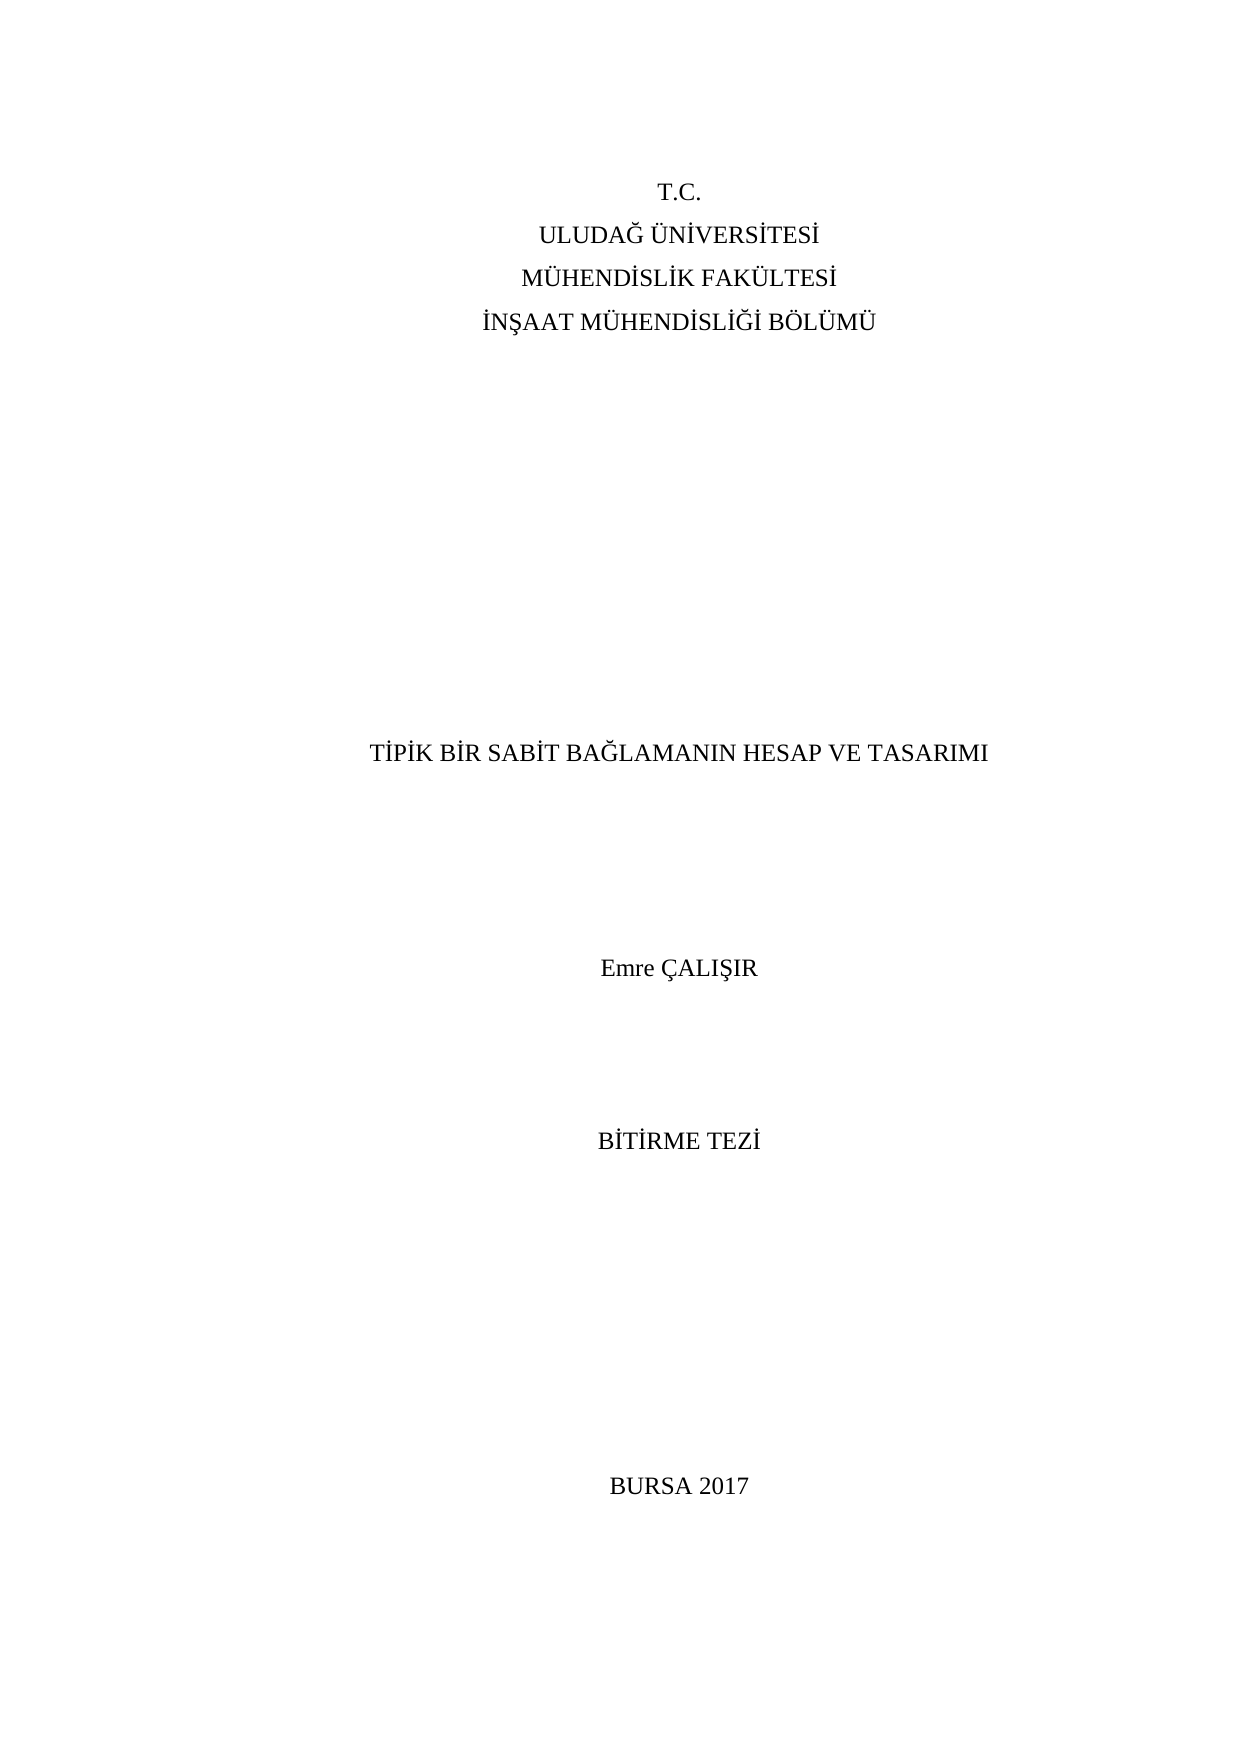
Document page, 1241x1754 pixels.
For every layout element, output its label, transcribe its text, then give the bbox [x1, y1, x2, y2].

text Emre ÇALIŞIR [236, 953, 1122, 982]
text İNŞAAT MÜHENDİSLİĞİ BÖLÜMÜ [236, 307, 1122, 335]
text T.C. [236, 177, 1122, 206]
text MÜHENDİSLİK FAKÜLTESİ [236, 263, 1122, 292]
text ULUDAĞ ÜNİVERSİTESİ [236, 220, 1122, 249]
text TİPİK BİR SABİT BAĞLAMANIN HESAP VE TASARIMI [236, 738, 1122, 767]
text BURSA 2017 [236, 1471, 1122, 1500]
text BİTİRME TEZİ [236, 1126, 1122, 1155]
